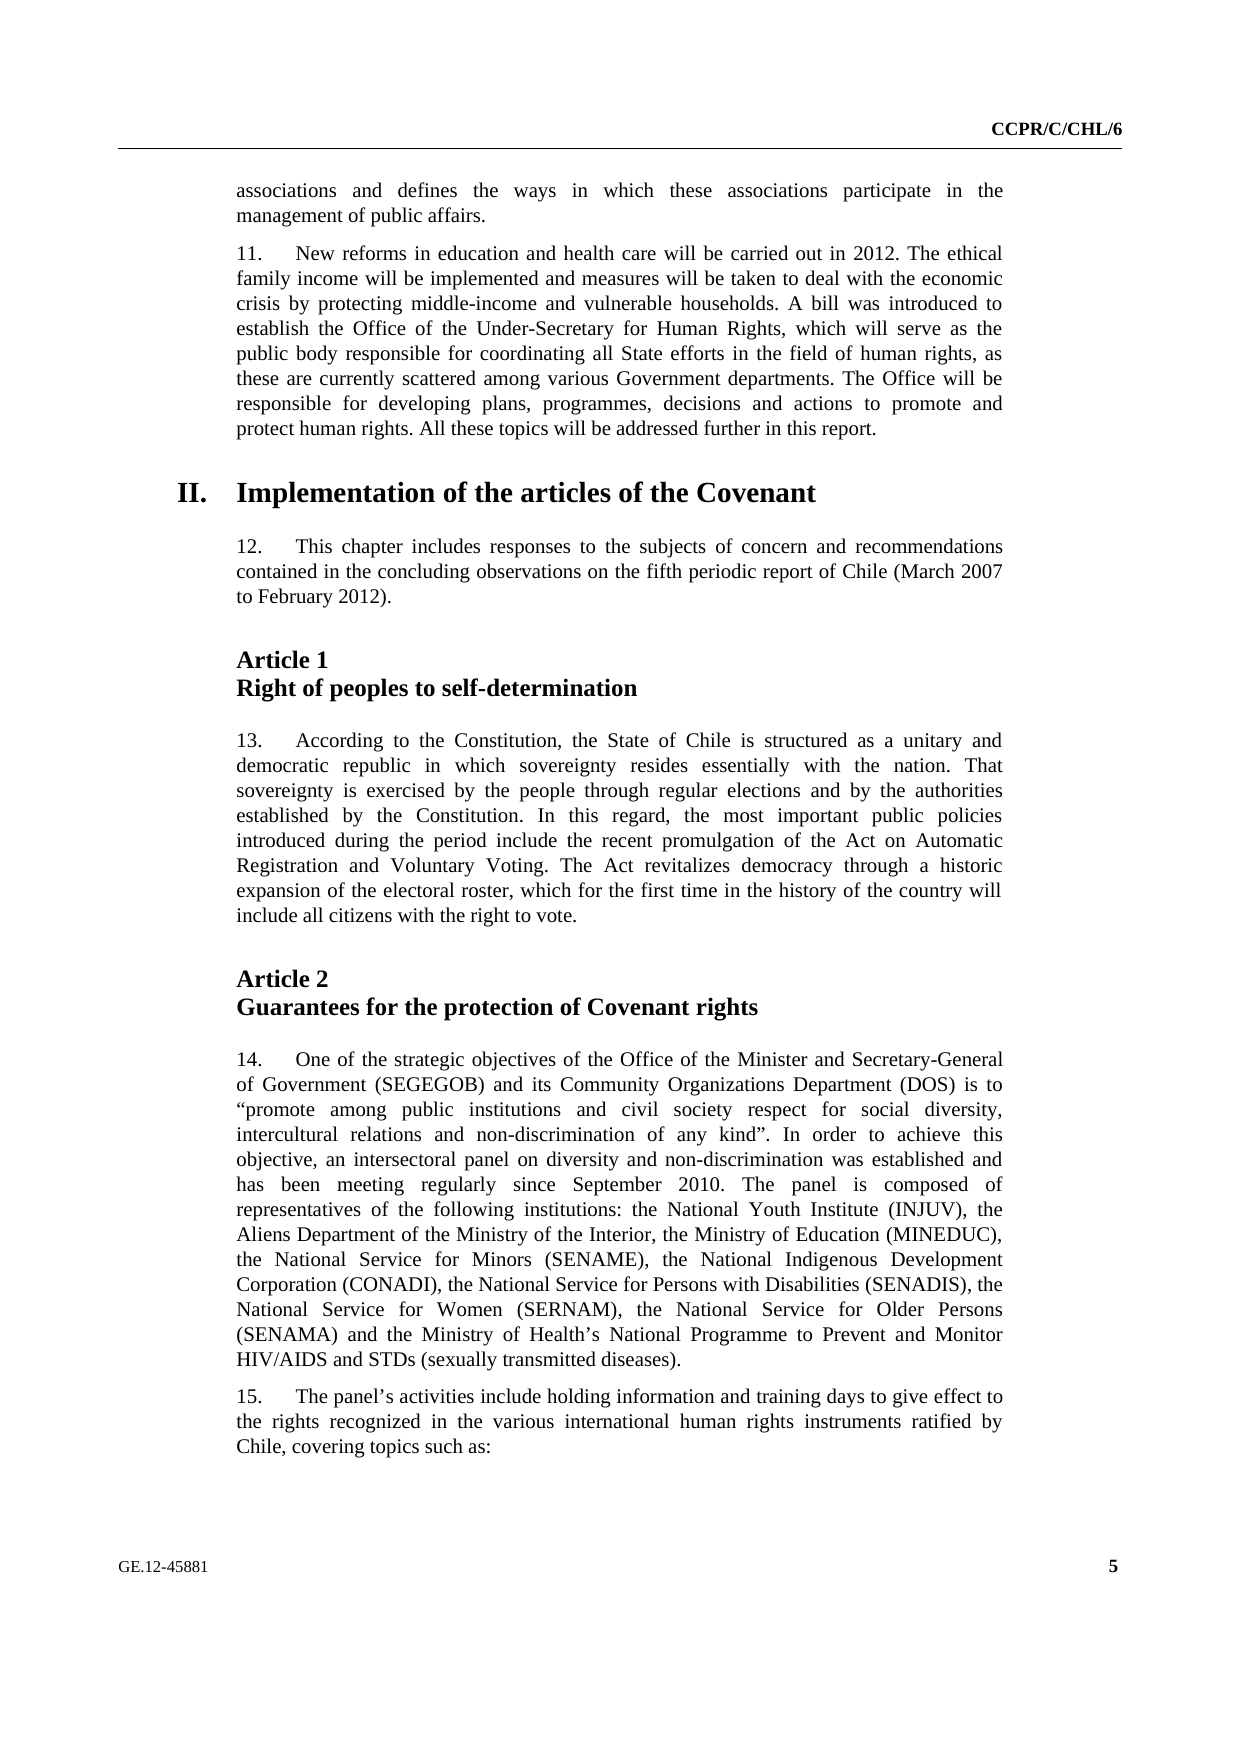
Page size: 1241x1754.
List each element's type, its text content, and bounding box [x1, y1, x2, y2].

text 13. According to the Constitution, the State of Chile is structured as a unitary and democratic republic in which sovereignty resides essentially with the nation. That sovereignty is exercised by the people through regular elections and by the authorities established by the Constitution. In this regard, the most important public policies introduced during the period include the recent promulgation of the Act on Automatic Registration and Voluntary Voting. The Act revitalizes democracy through a historic expansion of the electoral roster, which for the first time in the history of the country will include all citizens with the right to vote. [236, 727, 1004, 927]
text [236, 177, 1004, 227]
text 15. The panel’s activities include holding information and training days to give effect to the rights recognized in the various international human rights instruments ratified by , covering topics such as: [236, 1383, 1004, 1458]
text 11. New reforms in education and health care will be carried out in 2012. The ethical family income will be implemented and measures will be taken to deal with the economic crisis by protecting middle-income and vulnerable households. A bill was introduced to establish the Office of the Under-Secretary for Human Rights, which will serve as the public body responsible for coordinating all State efforts in the field of human rights, as these are currently scattered among various Government departments. The Office will be responsible for developing plans, programmes, decisions and actions to promote and protect human rights. All these topics will be addressed further in this report. [236, 240, 1004, 440]
text 14. One of the strategic objectives of the Office of the Minister and Secretary-General of Government (SEGEGOB) and its Community Organizations Department (DOS) is to “promote among public institutions and civil society respect for social diversity, intercultural relations and non-discrimination of any kind”. In order to achieve this objective, an intersectoral panel on diversity and non-discrimination was established and has been meeting regularly since September 2010. The panel is composed of representatives of the following institutions: the National Youth Institute (INJUV), the Aliens Department of the Ministry of the Interior, the Ministry of Education (MINEDUC), the National Service for Minors (SENAME), the National Indigenous Development Corporation (CONADI), the National Service for Persons with Disabilities (SENADIS), the National Service for Women (SERNAM), the National Service for Older Persons (SENAMA) and the Ministry of Health’s National Programme to Prevent and Monitor HIV/AIDS and STDs (sexually transmitted diseases). [236, 1046, 1004, 1371]
text Article 2 Guarantees for the protection of Covenant rights [118, 965, 1004, 1021]
text 12. This chapter includes responses to the subjects of concern and recommendations contained in the concluding observations on the fifth periodic report of (March 2007 to February 2012). [236, 533, 1004, 608]
text II. Implementation of the articles of the Covenant [118, 477, 1004, 508]
text Article 1 Right of peoples to self-determination [118, 646, 1004, 702]
